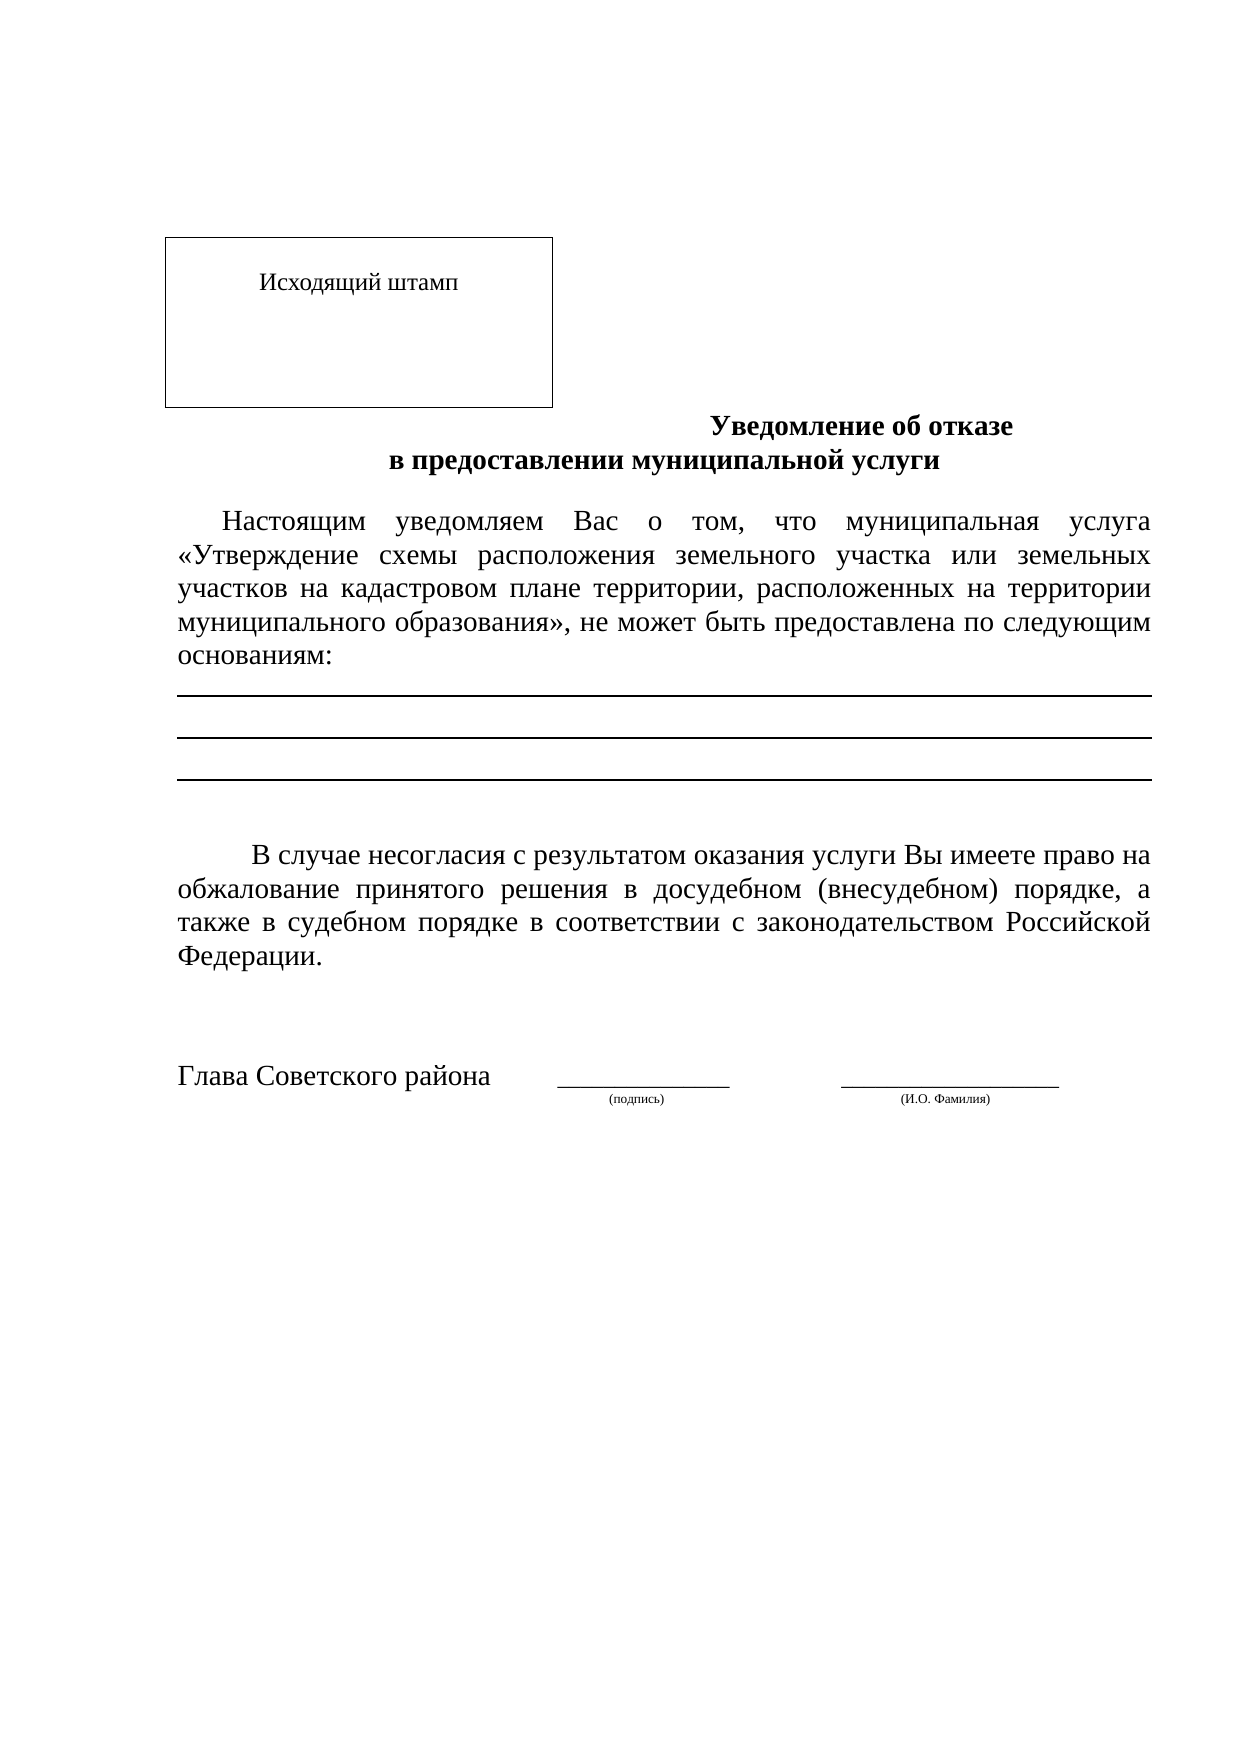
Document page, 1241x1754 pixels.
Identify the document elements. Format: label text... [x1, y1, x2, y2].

title Настоящим уведомляем Вас о том, что муниципальная услуга «Утверждение схемы расположения земельного участка или земельных участков на кадастровом плане территории, расположенных на территории муниципального образования», не может быть предоставлена по следующим основаниям: [177, 503, 1152, 671]
text (подпись) (И.О. Фамилия) [177, 1091, 1152, 1118]
text в предоставлении муниципальной услуги [177, 442, 1152, 475]
table_header Исходящий штамп [166, 238, 552, 407]
text В случае несогласия с результатом оказания услуги Вы имеете право на обжалование принятого решения в досудебном (внесудебном) порядке, а также в судебном порядке в соответствии с законодательством Российской Федерации. [177, 837, 1152, 972]
text Уведомление об отказе [177, 408, 1152, 442]
text Глава Советского района _______________ ___________________ [177, 1058, 1152, 1091]
